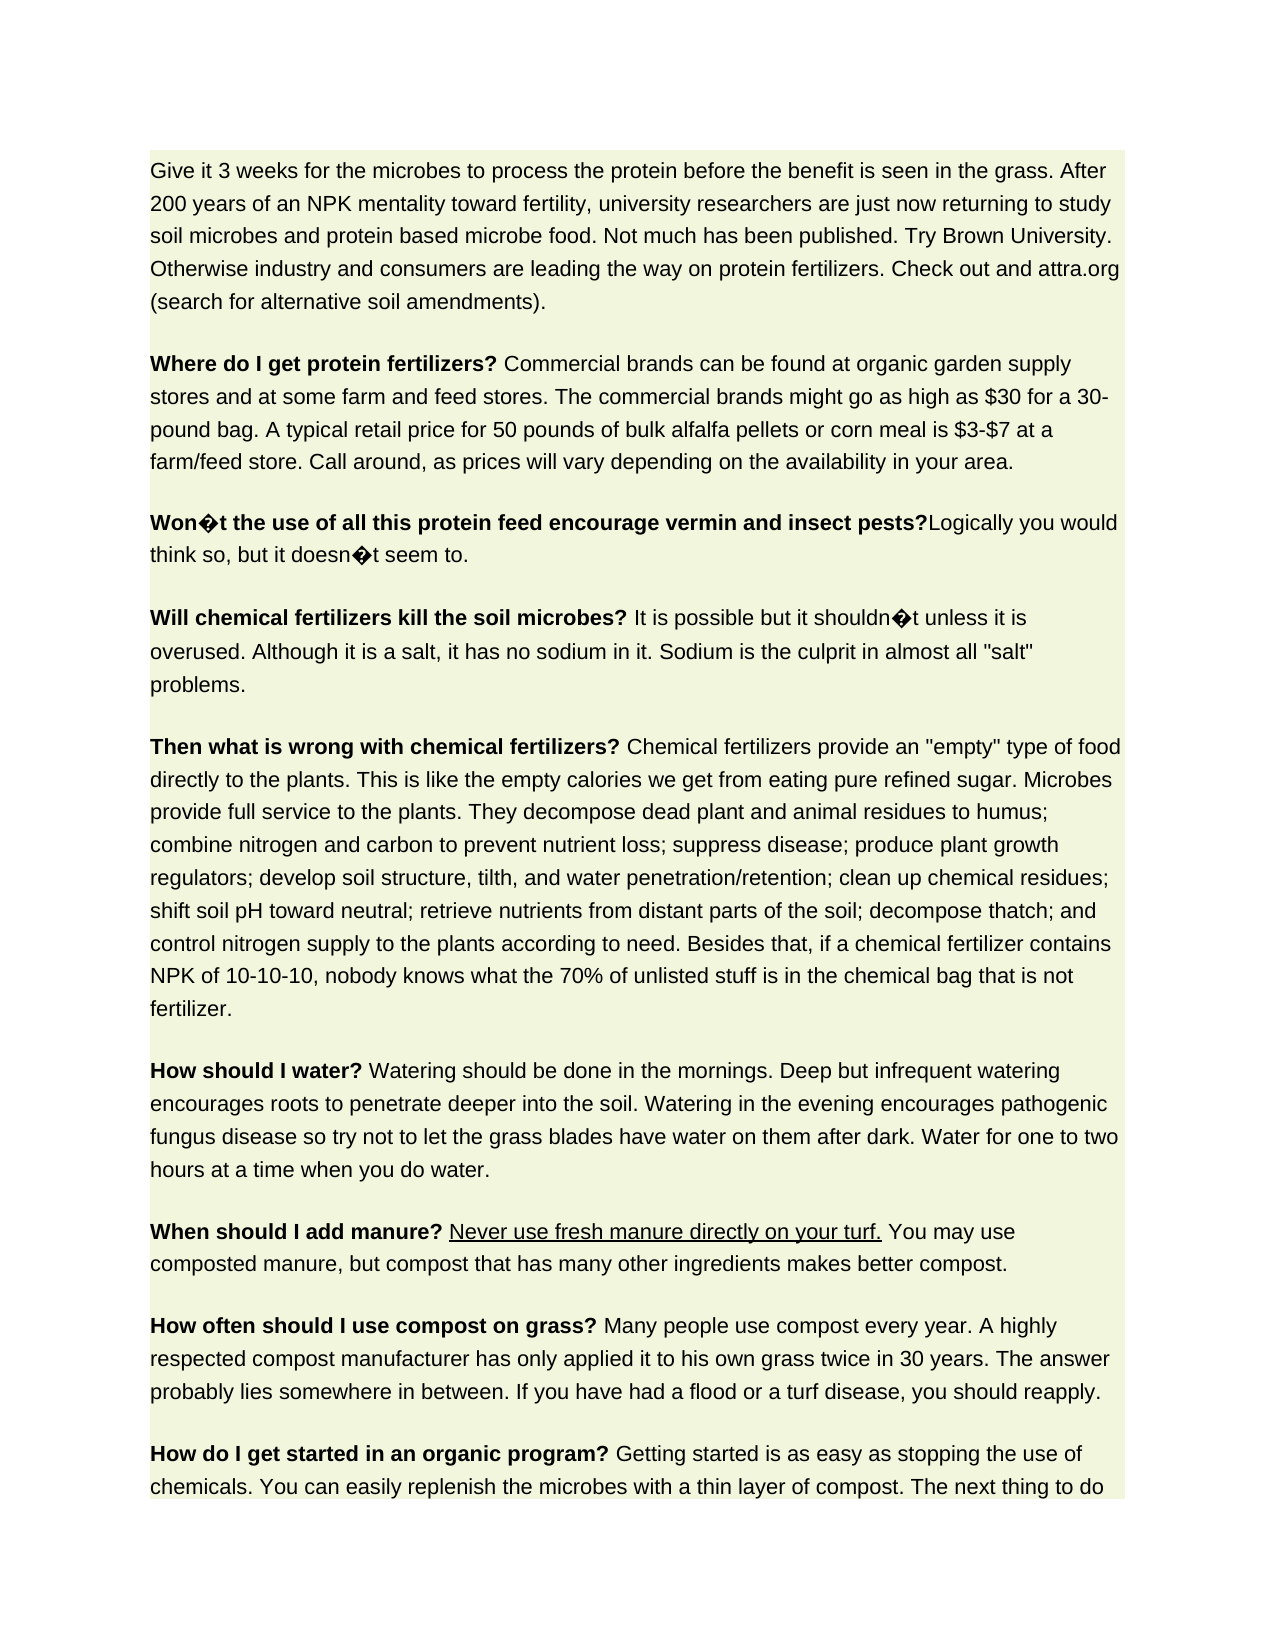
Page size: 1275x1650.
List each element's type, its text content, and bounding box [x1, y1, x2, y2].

text Then what is wrong with chemical fertilizers? Chemical fertilizers provide an "empty" type of food directly to the plants. This is like the empty calories we get from eating pure refined sugar. Microbes provide full service to the plants. They decompose dead plant and animal residues to humus; combine nitrogen and carbon to prevent nutrient loss; suppress disease; produce plant growth regulators; develop soil structure, tilth, and water penetration/retention; clean up chemical residues; shift soil pH toward neutral; retrieve nutrients from distant parts of the soil; decompose thatch; and control nitrogen supply to the plants according to need. Besides that, if a chemical fertilizer contains NPK of 10-10-10, nobody knows what the 70% of unlisted stuff is in the chemical bag that is not fertilizer. [150, 726, 1125, 1021]
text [150, 1433, 1125, 1499]
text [150, 150, 1125, 314]
text Where do I get protein fertilizers? Commercial brands can be found at organic garden supply stores and at some farm and feed stores. The commercial brands might go as high as $30 for a 30-pound bag. A typical retail price for 50 pounds of bulk alfalfa pellets or corn meal is $3-$7 at a farm/feed store. Call around, as prices will vary depending on the availability in your area. [150, 343, 1125, 474]
text How should I water? Watering should be done in the mornings. Deep but infrequent watering encourages roots to penetrate deeper into the soil. Watering in the evening encourages pathogenic fungus disease so try not to let the grass blades have water on them after dark. Water for one to two hours at a time when you do water. [150, 1051, 1125, 1182]
text How often should I use compost on grass? Many people use compost every year. A highly respected compost manufacturer has only applied it to his own grass twice in 30 years. The answer probably lies somewhere in between. If you have had a flood or a turf disease, you should reapply. [150, 1306, 1125, 1404]
text Will chemical fertilizers kill the soil microbes? It is possible but it shouldn�t unless it is overused. Although it is a salt, it has no sodium in it. Sodium is the culprit in almost all "salt" problems. [150, 598, 1125, 697]
text When should I add manure? Never use fresh manure directly on your turf. You may use composted manure, but compost that has many other ingredients makes better compost. [150, 1211, 1125, 1277]
text Won�t the use of all this protein feed encourage vermin and insect pests?Logically you would think so, but it doesn�t seem to. [150, 504, 1125, 569]
